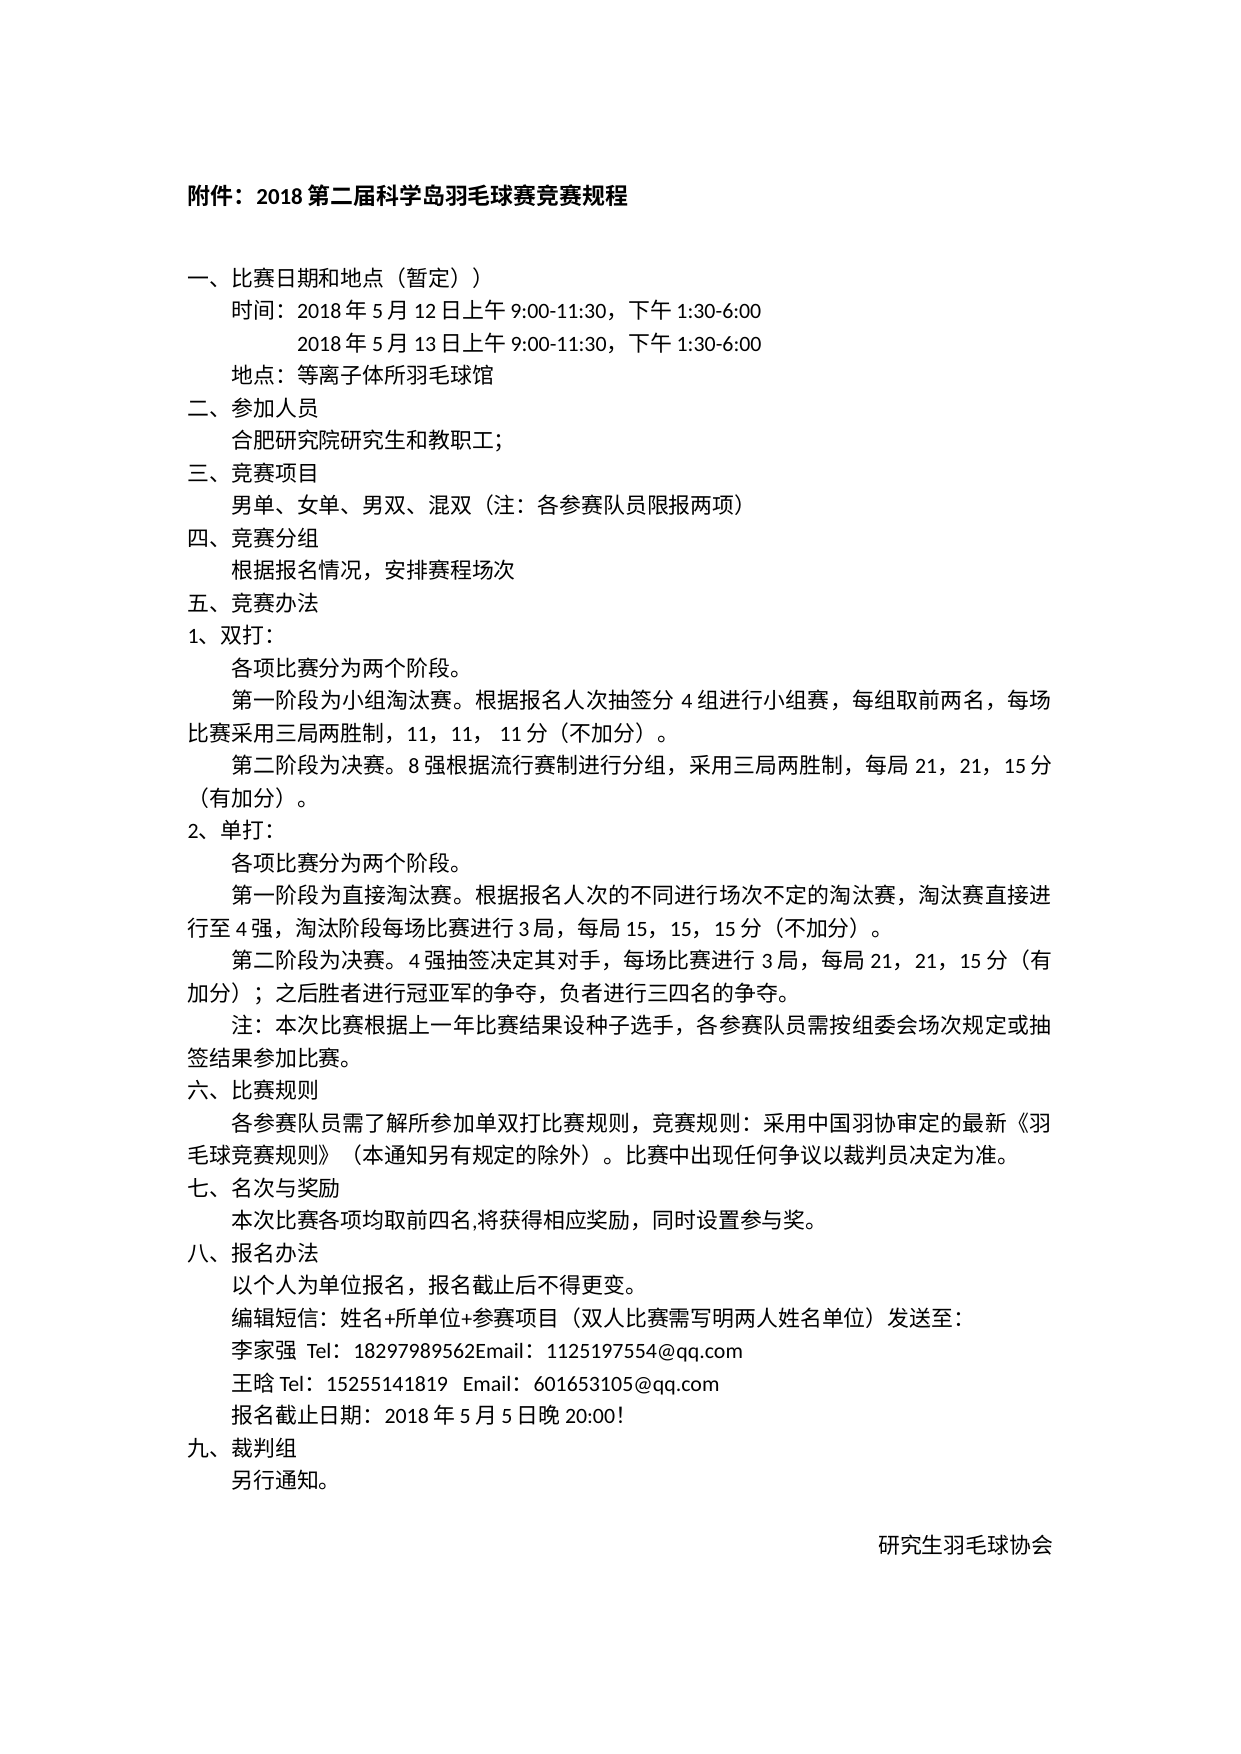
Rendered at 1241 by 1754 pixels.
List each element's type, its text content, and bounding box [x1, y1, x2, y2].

text 第二阶段为决赛。4强抽签决定其对手，每场比赛进行3局，每局21，21，15分（有加分）；之后胜者进行冠亚军的争夺，负者进行三四名的争夺。 [187, 943, 1053, 1008]
text 编辑短信：姓名+所单位+参赛项目（双人比赛需写明两人姓名单位）发送至： [187, 1300, 1053, 1333]
text 各参赛队员需了解所参加单双打比赛规则，竞赛规则：采用中国羽协审定的最新《羽毛球竞赛规则》（本通知另有规定的除外）。比赛中出现任何争议以裁判员决定为准。 [187, 1105, 1053, 1170]
text 时间：2018年5月12日上午9:00-11:30，下午1:30-6:00 [187, 293, 1053, 325]
text 1、双打： [187, 618, 1053, 650]
text 各项比赛分为两个阶段。 [187, 650, 1053, 683]
text 一、比赛日期和地点（暂定）） [187, 260, 1053, 293]
text 第一阶段为直接淘汰赛。根据报名人次的不同进行场次不定的淘汰赛，淘汰赛直接进行至4强，淘汰阶段每场比赛进行3局，每局15，15，15分（不加分）。 [187, 878, 1053, 943]
text 李家强 Tel：18297989562Email：1125197554@qq.com [187, 1333, 1053, 1365]
text 男单、女单、男双、混双（注：各参赛队员限报两项） [187, 488, 1053, 520]
text 附件：2018第二届科学岛羽毛球赛竞赛规程 [187, 162, 1053, 227]
text 2、单打： [187, 813, 1053, 845]
text 研究生羽毛球协会 [187, 1528, 1053, 1560]
text 四、竞赛分组 [187, 520, 1053, 553]
text 另行通知。 [187, 1463, 1053, 1495]
text 注：本次比赛根据上一年比赛结果设种子选手，各参赛队员需按组委会场次规定或抽签结果参加比赛。 [187, 1008, 1053, 1073]
text 根据报名情况，安排赛程场次 [187, 553, 1053, 585]
text 报名截止日期：2018年5月5日晚20:00！ [187, 1398, 1053, 1430]
text 王晗Tel：15255141819 Email：601653105@qq.com [187, 1365, 1053, 1398]
text 八、报名办法 [187, 1235, 1053, 1268]
text 七、名次与奖励 [187, 1170, 1053, 1203]
text 六、比赛规则 [187, 1073, 1053, 1105]
text 2018年5月13日上午9:00-11:30，下午1:30-6:00 [187, 325, 1053, 358]
text 以个人为单位报名，报名截止后不得更变。 [187, 1268, 1053, 1300]
text 本次比赛各项均取前四名,将获得相应奖励，同时设置参与奖。 [187, 1203, 1053, 1235]
text 三、竞赛项目 [187, 455, 1053, 488]
text 第一阶段为小组淘汰赛。根据报名人次抽签分4组进行小组赛，每组取前两名，每场比赛采用三局两胜制，11，11， 11分（不加分）。 [187, 683, 1053, 748]
text 二、参加人员 [187, 390, 1053, 423]
text 地点：等离子体所羽毛球馆 [187, 358, 1053, 390]
text 第二阶段为决赛。8强根据流行赛制进行分组，采用三局两胜制，每局21，21，15分（有加分）。 [187, 748, 1053, 813]
text 各项比赛分为两个阶段。 [187, 845, 1053, 878]
text 五、竞赛办法 [187, 585, 1053, 618]
text 九、裁判组 [187, 1430, 1053, 1463]
text 合肥研究院研究生和教职工； [187, 423, 1053, 455]
